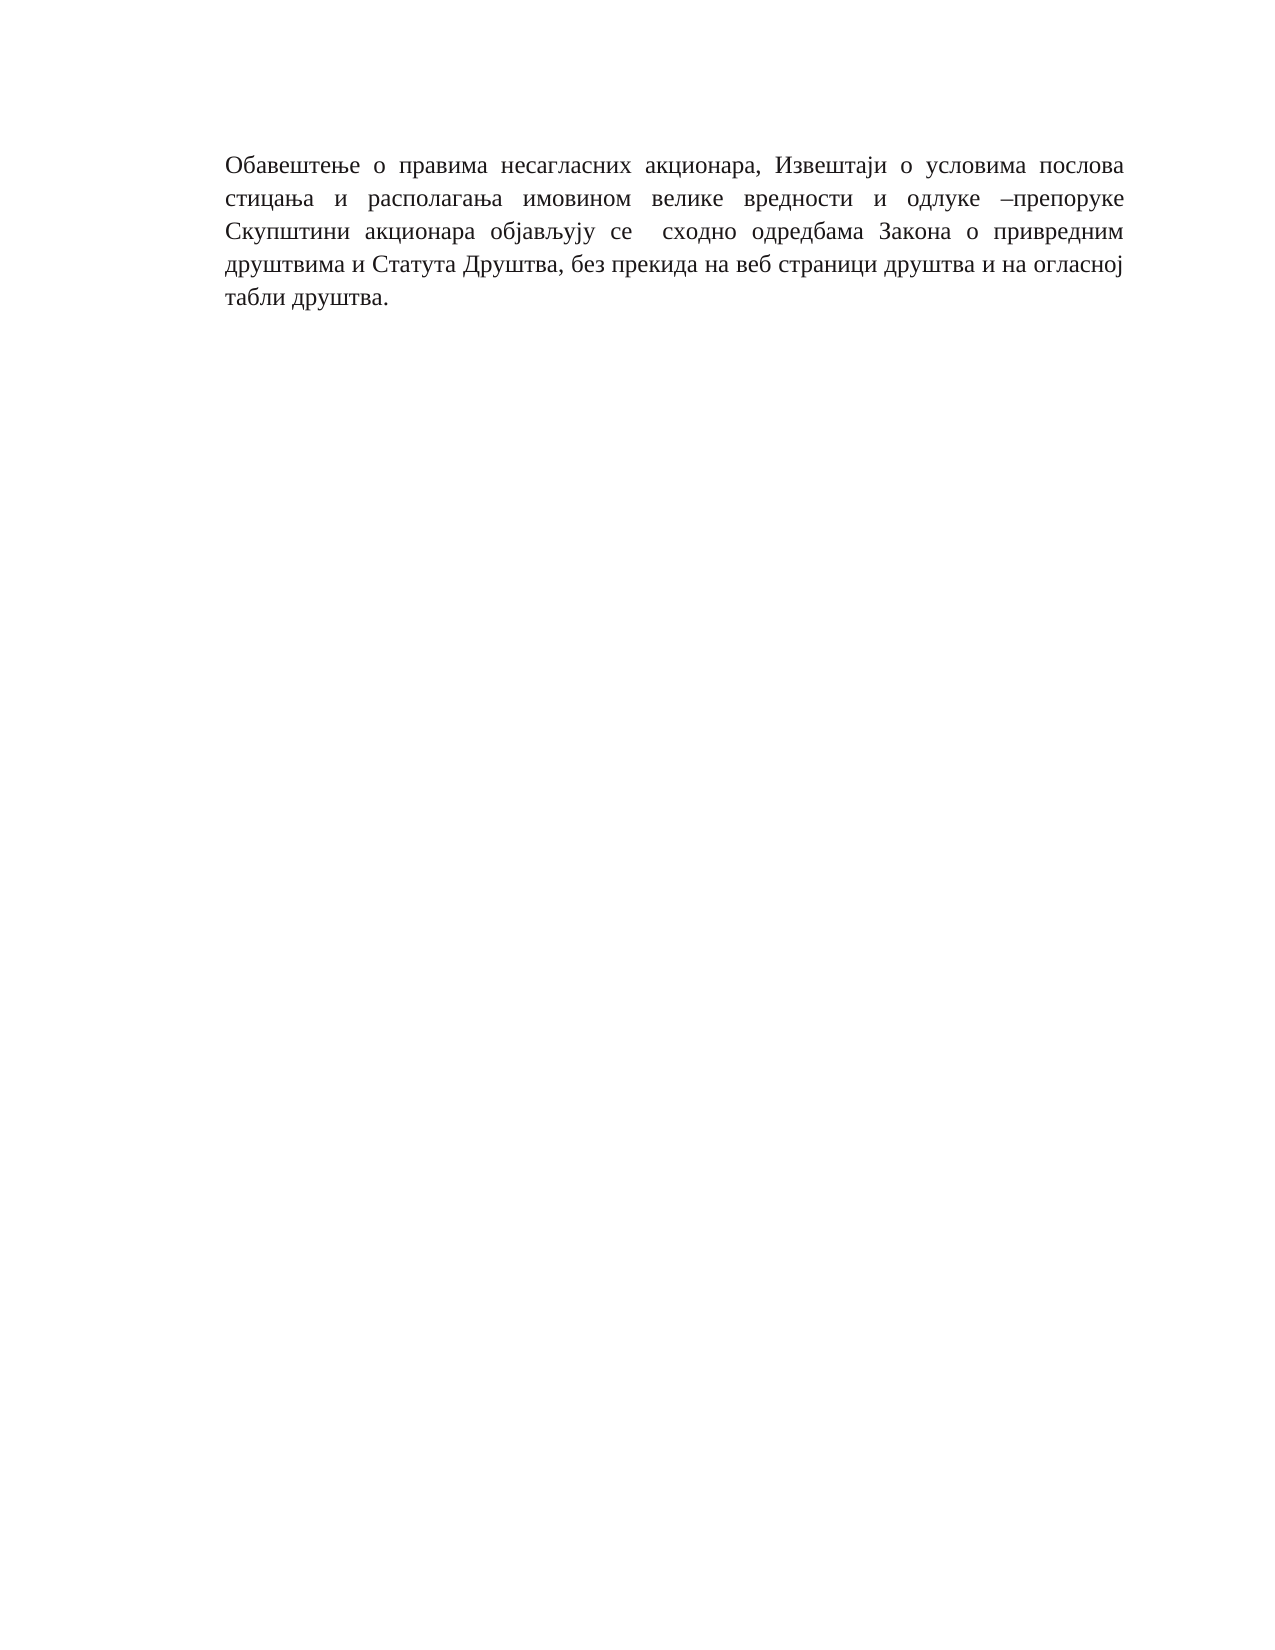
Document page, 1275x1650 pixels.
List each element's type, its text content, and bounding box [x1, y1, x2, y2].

list Обавештење о правима несагласних акционара, Извештаји о условима послова стицања и располагања имовином велике вредности и одлуке –препоруке Скупштини акционара објављују се сходно одредбама Закона о привредним друштвима и Статута Друштва, без прекида на веб страници друштва и на огласној табли друштва. [225, 150, 1125, 311]
